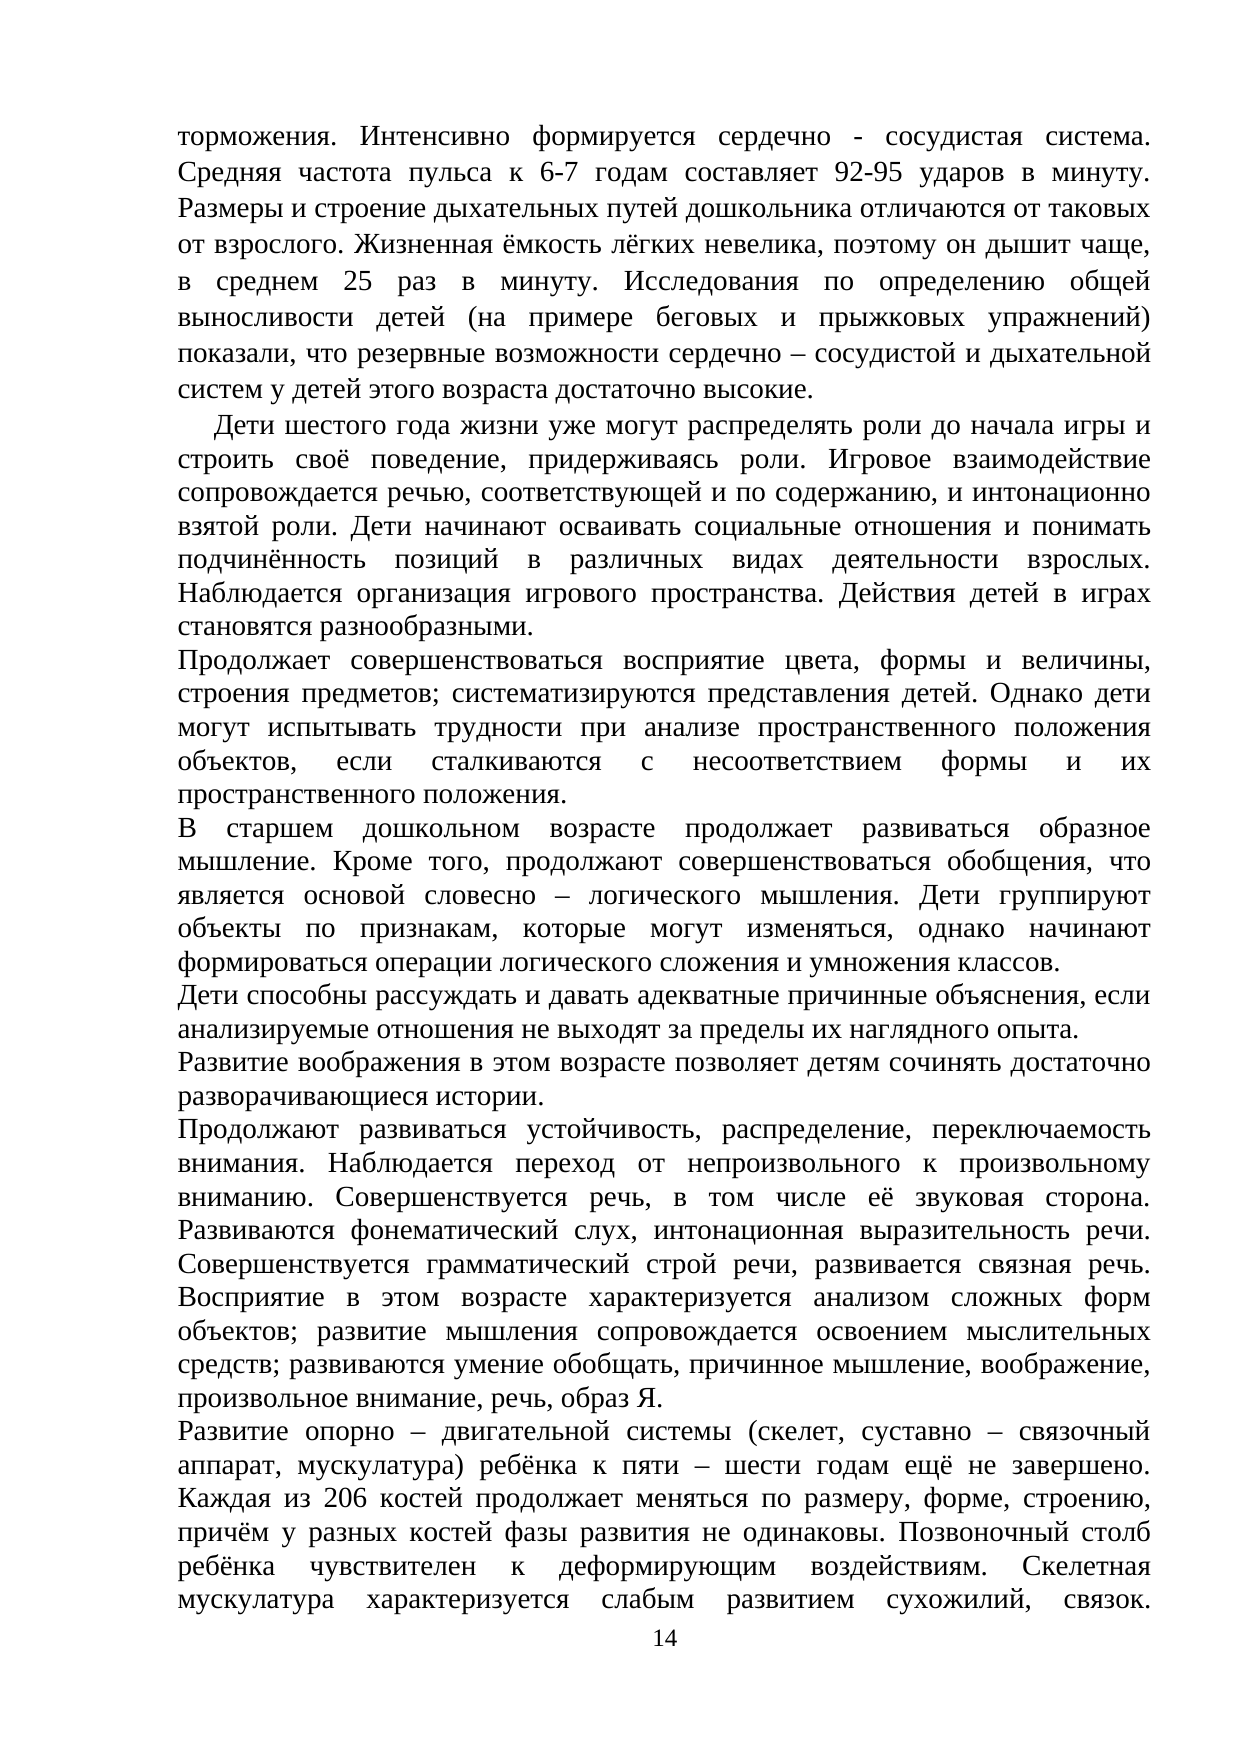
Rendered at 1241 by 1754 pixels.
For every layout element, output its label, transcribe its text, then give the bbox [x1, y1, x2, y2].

text Развитие воображения в этом возрасте позволяет детям сочинять достаточно разворачивающиеся истории. [177, 1044, 1152, 1112]
text Продолжают развиваться устойчивость, распределение, переключаемость внимания. Наблюдается переход от непроизвольного к произвольному вниманию. Совершенствуется речь, в том числе её звуковая сторона. Развиваются фонематический слух, интонационная выразительность речи. Совершенствуется грамматический строй речи, развивается связная речь. Восприятие в этом возрасте характеризуется анализом сложных форм объектов; развитие мышления сопровождается освоением мыслительных средств; развиваются умение обобщать, причинное мышление, воображение, произвольное внимание, речь, образ Я. [177, 1112, 1152, 1413]
text Дети способны рассуждать и давать адекватные причинные объяснения, если анализируемые отношения не выходят за пределы их наглядного опыта. [177, 977, 1152, 1044]
text В старшем дошкольном возрасте продолжает развиваться образное мышление. Кроме того, продолжают совершенствоваться обобщения, что является основой словесно – логического мышления. Дети группируют объекты по признакам, которые могут изменяться, однако начинают формироваться операции логического сложения и умножения классов. [177, 810, 1152, 977]
text Дети шестого года жизни уже могут распределять роли до начала игры и строить своё поведение, придерживаясь роли. Игровое взаимодействие сопровождается речью, соответствующей и по содержанию, и интонационно взятой роли. Дети начинают осваивать социальные отношения и понимать подчинённость позиций в различных видах деятельности взрослых. Наблюдается организация игрового пространства. Действия детей в играх становятся разнообразными. [177, 407, 1152, 642]
text Продолжает совершенствоваться восприятие цвета, формы и величины, строения предметов; систематизируются представления детей. Однако дети могут испытывать трудности при анализе пространственного положения объектов, если сталкиваются с несоответствием формы и их пространственного положения. [177, 642, 1152, 810]
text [177, 1413, 1152, 1615]
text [177, 118, 1152, 405]
